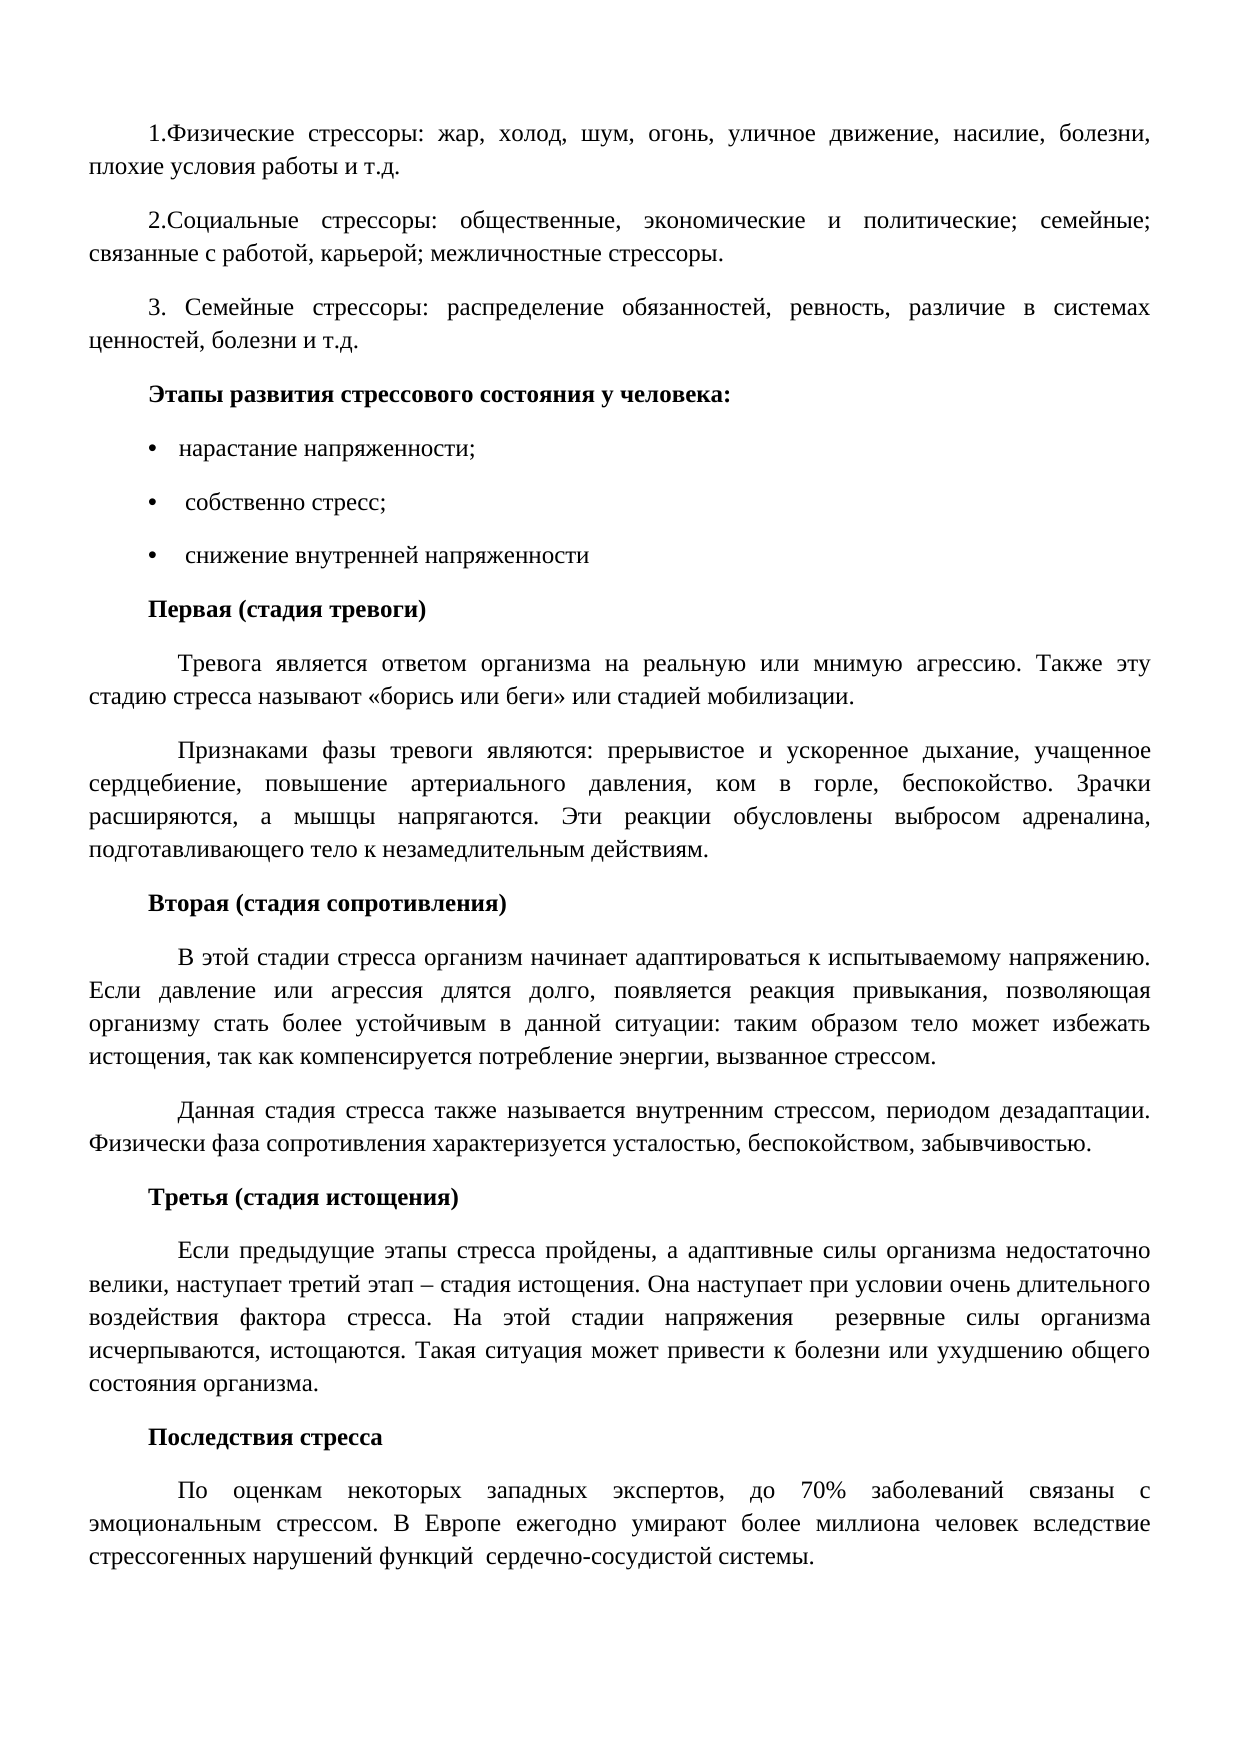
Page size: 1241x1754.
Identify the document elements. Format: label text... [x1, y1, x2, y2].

text Последствия стресса [89, 1422, 1152, 1450]
text 3. Семейные стрессоры: распределение обязанностей, ревность, различие в системах ценностей, болезни и т.д. [89, 292, 1152, 354]
list нарастание напряженности; [89, 433, 1152, 461]
text 2.Социальные стрессоры: общественные, экономические и политические; семейные; связанные с работой, карьерой; межличностные стрессоры. [89, 205, 1152, 267]
text По оценкам некоторых западных экспертов, до 70% заболеваний связаны с эмоциональным стрессом. В Европе ежегодно умирают более миллиона человек вследствие стрессогенных нарушений функций сердечно-сосудистой системы. [89, 1475, 1152, 1570]
text Вторая (стадия сопротивления) [89, 888, 1152, 917]
text 1.Физические стрессоры: жар, холод, шум, огонь, уличное движение, насилие, болезни, плохие условия работы и т.д. [89, 118, 1152, 180]
text Первая (стадия тревоги) [89, 594, 1152, 623]
text В этой стадии стресса организм начинает адаптироваться к испытываемому напряжению. Если давление или агрессия длятся долго, появляется реакция привыкания, позволяющая организму стать более устойчивым в данной ситуации: таким образом тело может избежать истощения, так как компенсируется потребление энергии, вызванное стрессом. [89, 942, 1152, 1070]
list собственно стресс; [89, 487, 1152, 515]
list снижение внутренней напряженности [89, 541, 1152, 569]
text Этапы развития стрессового состояния у человека: [89, 379, 1152, 407]
text Тревога является ответом организма на реальную или мнимую агрессию. Также эту стадию стресса называют «борись или беги» или стадией мобилизации. [89, 648, 1152, 710]
text Третья (стадия истощения) [89, 1182, 1152, 1211]
text Данная стадия стресса также называется внутренним стрессом, периодом дезадаптации. Физически фаза сопротивления характеризуется усталостью, беспокойством, забывчивостью. [89, 1095, 1152, 1157]
text Признаками фазы тревоги являются: прерывистое и ускоренное дыхание, учащенное сердцебиение, повышение артериального давления, ком в горле, беспокойство. Зрачки расширяются, а мышцы напрягаются. Эти реакции обусловлены выбросом адреналина, подготавливающего тело к незамедлительным действиям. [89, 735, 1152, 863]
text Если предыдущие этапы стресса пройдены, а адаптивные силы организма недостаточно велики, наступает третий этап – стадия истощения. Она наступает при условии очень длительного воздействия фактора стресса. На этой стадии напряжения резервные силы организма исчерпываются, истощаются. Такая ситуация может привести к болезни или ухудшению общего состояния организма. [89, 1236, 1152, 1396]
